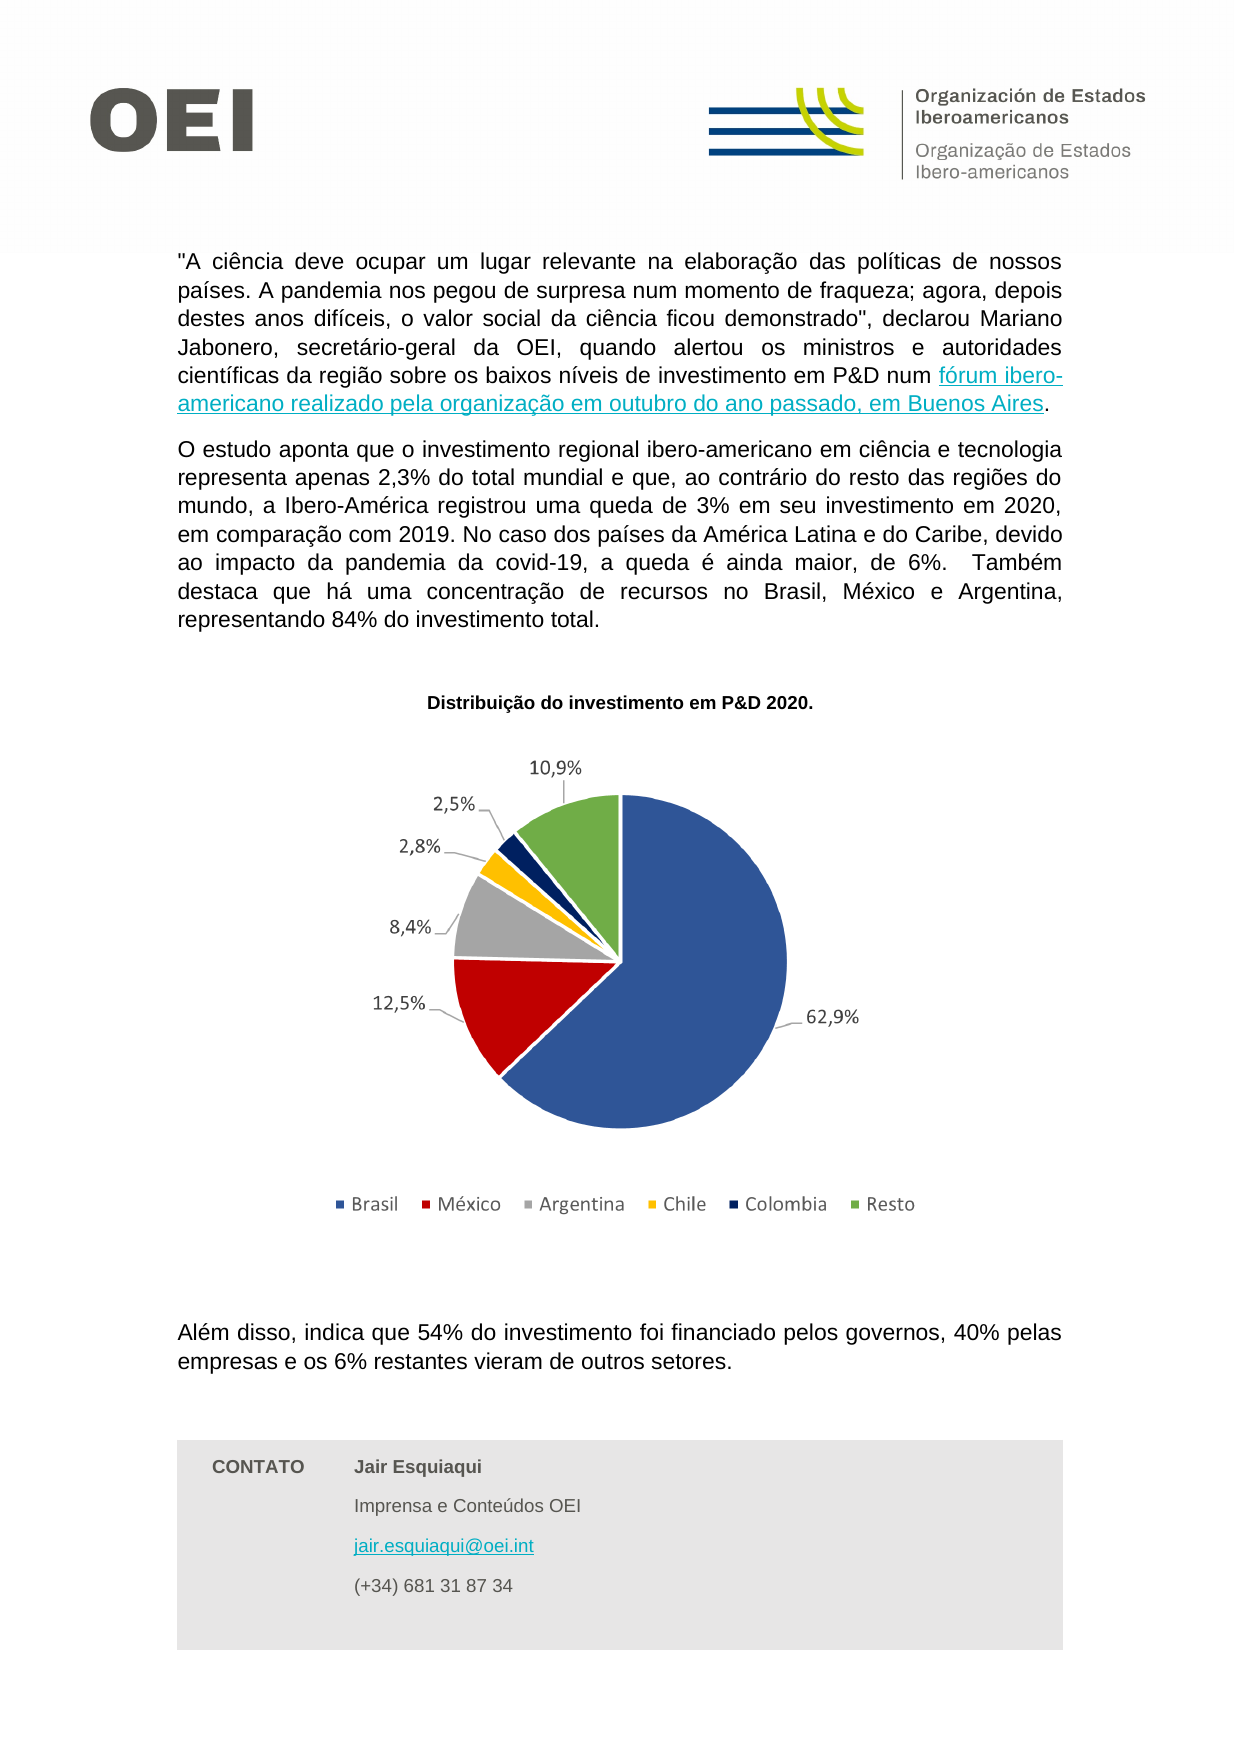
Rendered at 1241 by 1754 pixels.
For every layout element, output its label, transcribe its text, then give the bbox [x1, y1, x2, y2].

text Distribuição do investimento em P&D 2020. [177, 691, 1063, 713]
text "A ciência deve ocupar um lugar relevante na elaboração das políticas de nossos países. A pandemia nos pegou de surpresa num momento de fraqueza; agora, depois destes anos difíceis, o valor social da ciência ficou demonstrado", declarou Mariano Jabonero, secretário-geral da OEI, quando alertou os ministros e autoridades científicas da região sobre os baixos níveis de investimento em P&D num fórum ibero-americano realizado pela organização em outubro do ano passado, em Buenos Aires. [177, 248, 1063, 417]
text Além disso, indica que 54% do investimento foi financiado pelos governos, 40% pelas empresas e os 6% restantes vieram de outros setores. [177, 1319, 1063, 1374]
picture [190, 739, 1050, 1239]
picture [0, 0, 1234, 253]
text O estudo aponta que o investimento regional ibero-americano em ciência e tecnologia representa apenas 2,3% do total mundial e que, ao contrário do resto das regiões do mundo, a Ibero-América registrou uma queda de 3% em seu investimento em 2020, em comparação com 2019. No caso dos países da América Latina e do Caribe, devido ao impacto da pandemia da covid-19, a queda é ainda maior, de 6%. Também destaca que há uma concentração de recursos no Brasil, México e Argentina, representando 84% do investimento total. [177, 436, 1063, 632]
